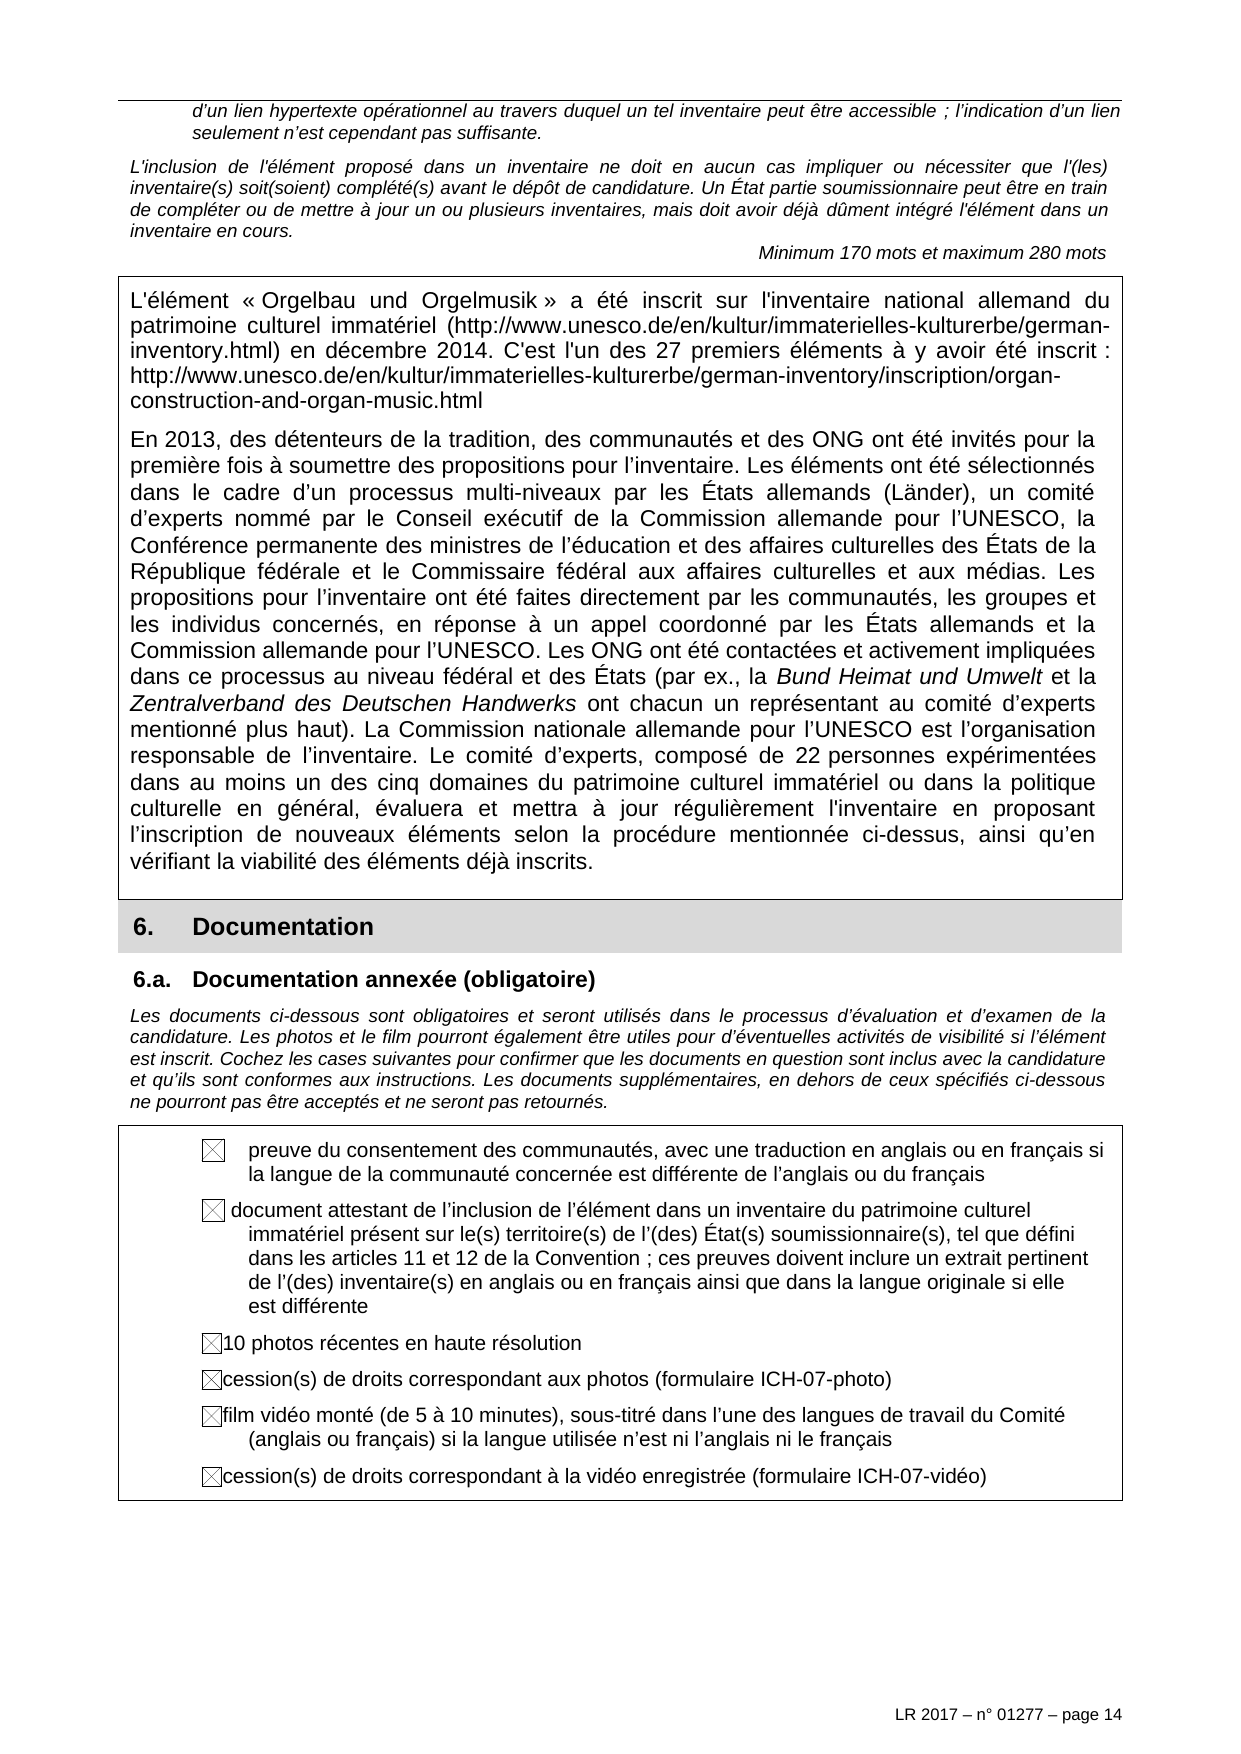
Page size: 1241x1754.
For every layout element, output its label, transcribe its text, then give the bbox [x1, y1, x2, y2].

table_cell preuve du consentement des communautés, avec une traduction en anglais ou en français si la langue de la communauté concernée est différente de l’anglais ou du français document attestant de l’inclusion de l’élément dans un inventaire du patrimoine culturel immatériel présent sur le(s) territoire(s) de l’(des) État(s) soumissionnaire(s), tel que défini dans les articles 11 et 12 de la Convention ; ces preuves doivent inclure un extrait pertinent de l’(des) inventaire(s) en anglais ou en français ainsi que dans la langue originale si elle est différente 10 photos récentes en haute résolution cession(s) de droits correspondant aux photos (formulaire ICH-07-photo) film vidéo monté (de 5 à 10 minutes), sous-titré dans l’une des langues de travail du Comité (anglais ou français) si la langue utilisée n’est ni l’anglais ni le français cession(s) de droits correspondant à la vidéo enregistrée (formulaire ICH-07-vidéo) [119, 1126, 1122, 1499]
table_cell L'élément « Orgelbau und Orgelmusik » a été inscrit sur l'inventaire national allemand du patrimoine culturel immatériel (http://www.unesco.de/en/kultur/immaterielles-kulturerbe/german-inventory.html) en décembre 2014. C'est l'un des 27 premiers éléments à y avoir été inscrit : http://www.unesco.de/en/kultur/immaterielles-kulturerbe/german-inventory/inscription/organ-construction-and-organ-music.html En 2013, des détenteurs de la tradition, des communautés et des ONG ont été invités pour la première fois à soumettre des propositions pour l’inventaire. Les éléments ont été sélectionnés dans le cadre d’un processus multi-niveaux par les États allemands (Länder), un comité d’experts nommé par le Conseil exécutif de la Commission allemande pour l’UNESCO, la Conférence permanente des ministres de l’éducation et des affaires culturelles des États de la République fédérale et le Commissaire fédéral aux affaires culturelles et aux médias. Les propositions pour l’inventaire ont été faites directement par les communautés, les groupes et les individus concernés, en réponse à un appel coordonné par les États allemands et la Commission allemande pour l’UNESCO. Les ONG ont été contactées et activement impliquées dans ce processus au niveau fédéral et des États (par ex., la Bund Heimat und Umwelt et la Zentralverband des Deutschen Handwerks ont chacun un représentant au comité d’experts mentionné plus haut). La Commission nationale allemande pour l’UNESCO est l’organisation responsable de l’inventaire. Le comité d’experts, composé de 22 personnes expérimentées dans au moins un des cinq domaines du patrimoine culturel immatériel ou dans la politique culturelle en général, évaluera et mettra à jour régulièrement l'inventaire en proposant l’inscription de nouveaux éléments selon la procédure mentionnée ci-dessus, ainsi qu’en vérifiant la viabilité des éléments déjà inscrits. [119, 277, 1122, 898]
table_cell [118, 101, 1122, 276]
table_cell 6.a. Documentation annexée (obligatoire) Les documents ci-dessous sont obligatoires et seront utilisés dans le processus d’évaluation et d’examen de la candidature. Les photos et le film pourront également être utiles pour d’éventuelles activités de visibilité si l’élément est inscrit. Cochez les cases suivantes pour confirmer que les documents en question sont inclus avec la candidature et qu’ils sont conformes aux instructions. Les documents supplémentaires, en dehors de ceux spécifiés ci-dessous ne pourront pas être acceptés et ne seront pas retournés. [118, 953, 1122, 1125]
table_cell 6. Documentation [118, 900, 1122, 953]
